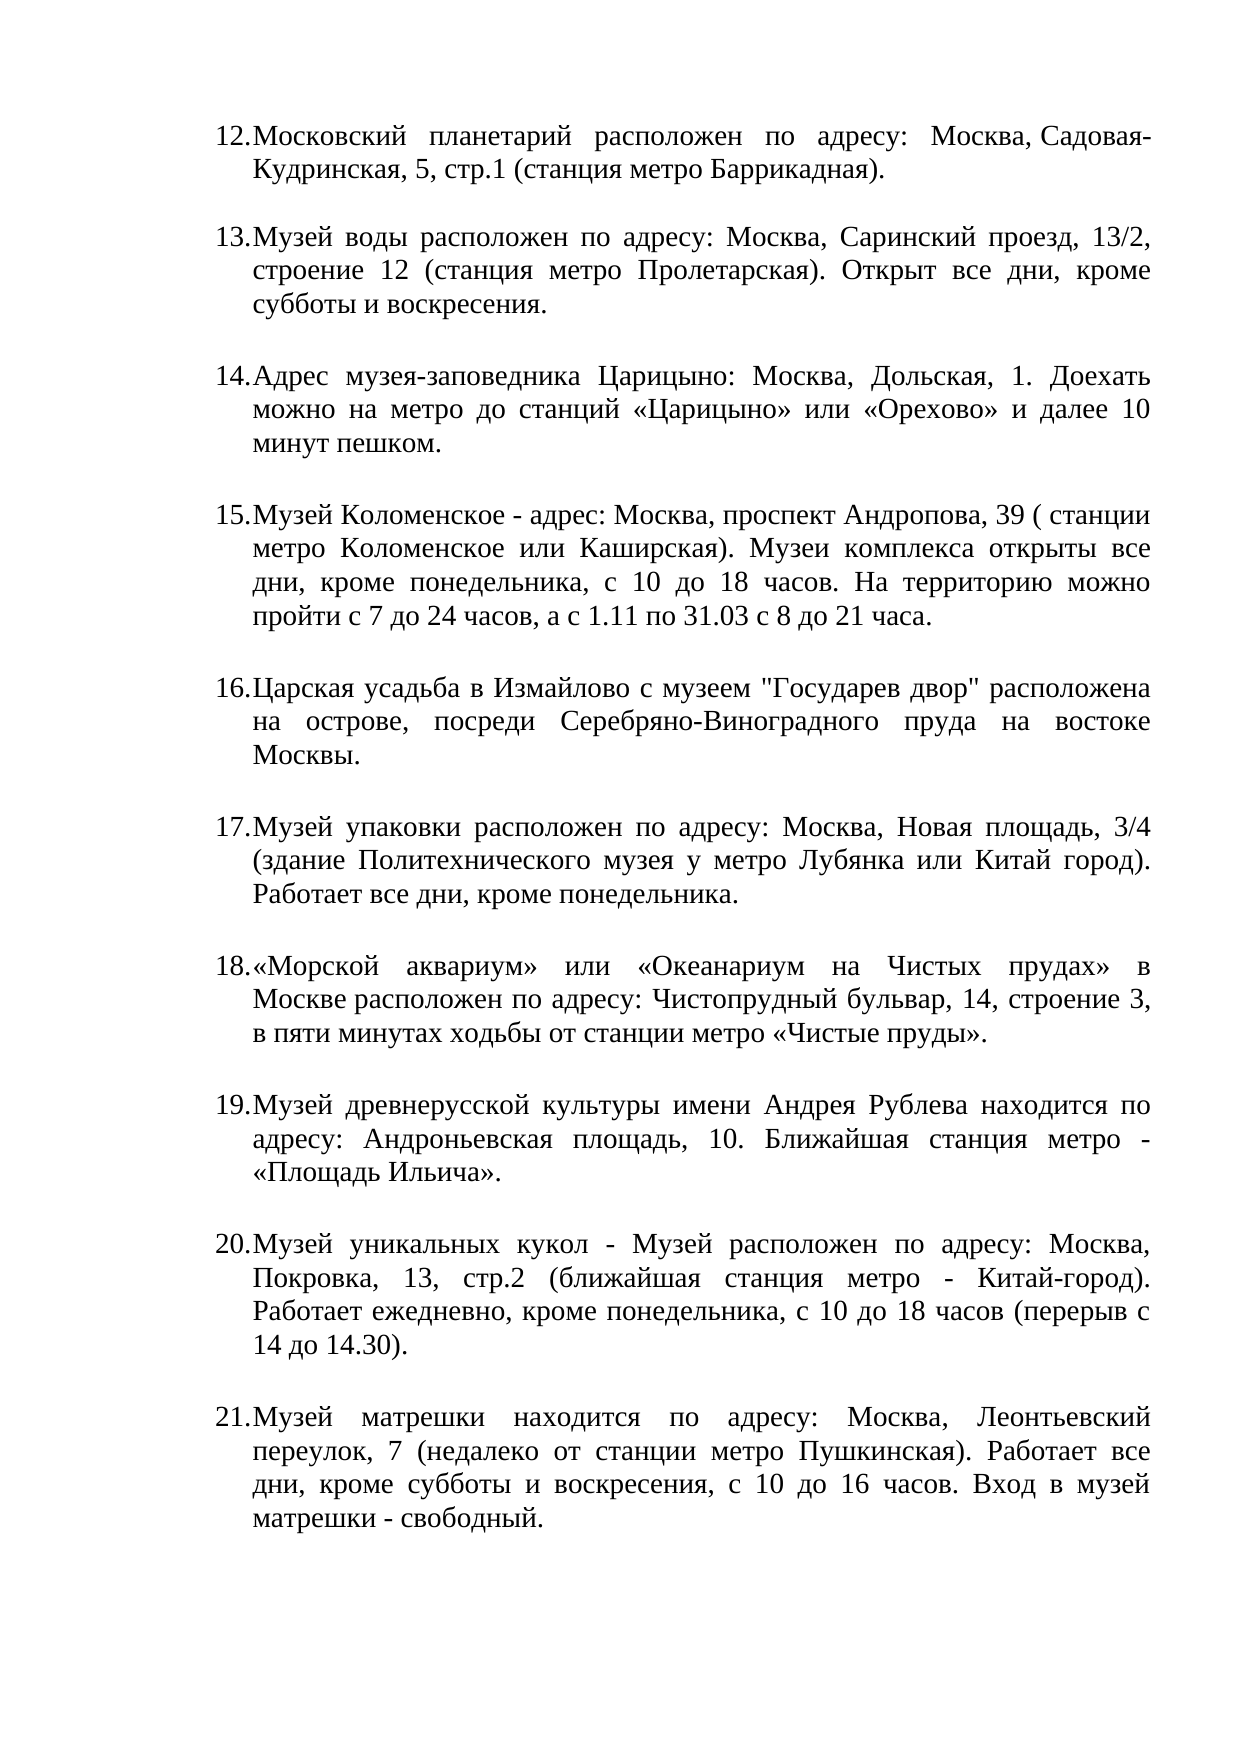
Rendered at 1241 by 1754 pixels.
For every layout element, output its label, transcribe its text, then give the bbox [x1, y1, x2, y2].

list Музей уникальных кукол - Музей расположен по адресу: Москва, Покровка, 13, стр.2 (ближайшая станция метро - Китай-город). Работает ежедневно, кроме понедельника, с 10 до 18 часов (перерыв с 14 до 14.30). [215, 1226, 1152, 1361]
list Музей упаковки расположен по адресу: Москва, Новая площадь, 3/4 (здание Политехнического музея у метро Лубянка или Китай город). Работает все дни, кроме понедельника. [215, 809, 1152, 909]
list Музей Коломенское - адрес: Москва, проспект Андропова, 39 ( станции метро Коломенское или Каширская). Музеи комплекса открыты все дни, кроме понедельника, с 10 до 18 часов. На территорию можно пройти с 7 до 24 часов, а с 1.11 по 31.03 с 8 до 21 часа. [215, 497, 1152, 631]
list Московский планетарий расположен по адресу: Москва, Садовая-Кудринская, 5, стр.1 (станция метро Баррикадная). [215, 118, 1152, 185]
list Адрес музея-заповедника Царицыно: Москва, Дольская, 1. Доехать можно на метро до станций «Царицыно» или «Орехово» и далее 10 минут пешком. [215, 358, 1152, 458]
list «Морской аквариум» или «Океанариум на Чистых прудах» в Москве расположен по адресу: Чистопрудный бульвар, 14, строение 3, в пяти минутах ходьбы от станции метро «Чистые пруды». [215, 948, 1152, 1049]
list Музей древнерусской культуры имени Андрея Рублева находится по адресу: Андроньевская площадь, 10. Ближайшая станция метро - «Площадь Ильича». [215, 1087, 1152, 1188]
list Музей воды расположен по адресу: Москва, Саринский проезд, 13/2, строение 12 (станция метро Пролетарская). Открыт все дни, кроме субботы и воскресения. [215, 219, 1152, 319]
list Царская усадьба в Измайлово с музеем "Государев двор" расположена на острове, посреди Серебряно-Виноградного пруда на востоке Москвы. [215, 670, 1152, 770]
list Музей матрешки находится по адресу: Москва, Леонтьевский переулок, 7 (недалеко от станции метро Пушкинская). Работает все дни, кроме субботы и воскресения, с 10 до 16 часов. Вход в музей матрешки - свободный. [215, 1399, 1152, 1533]
